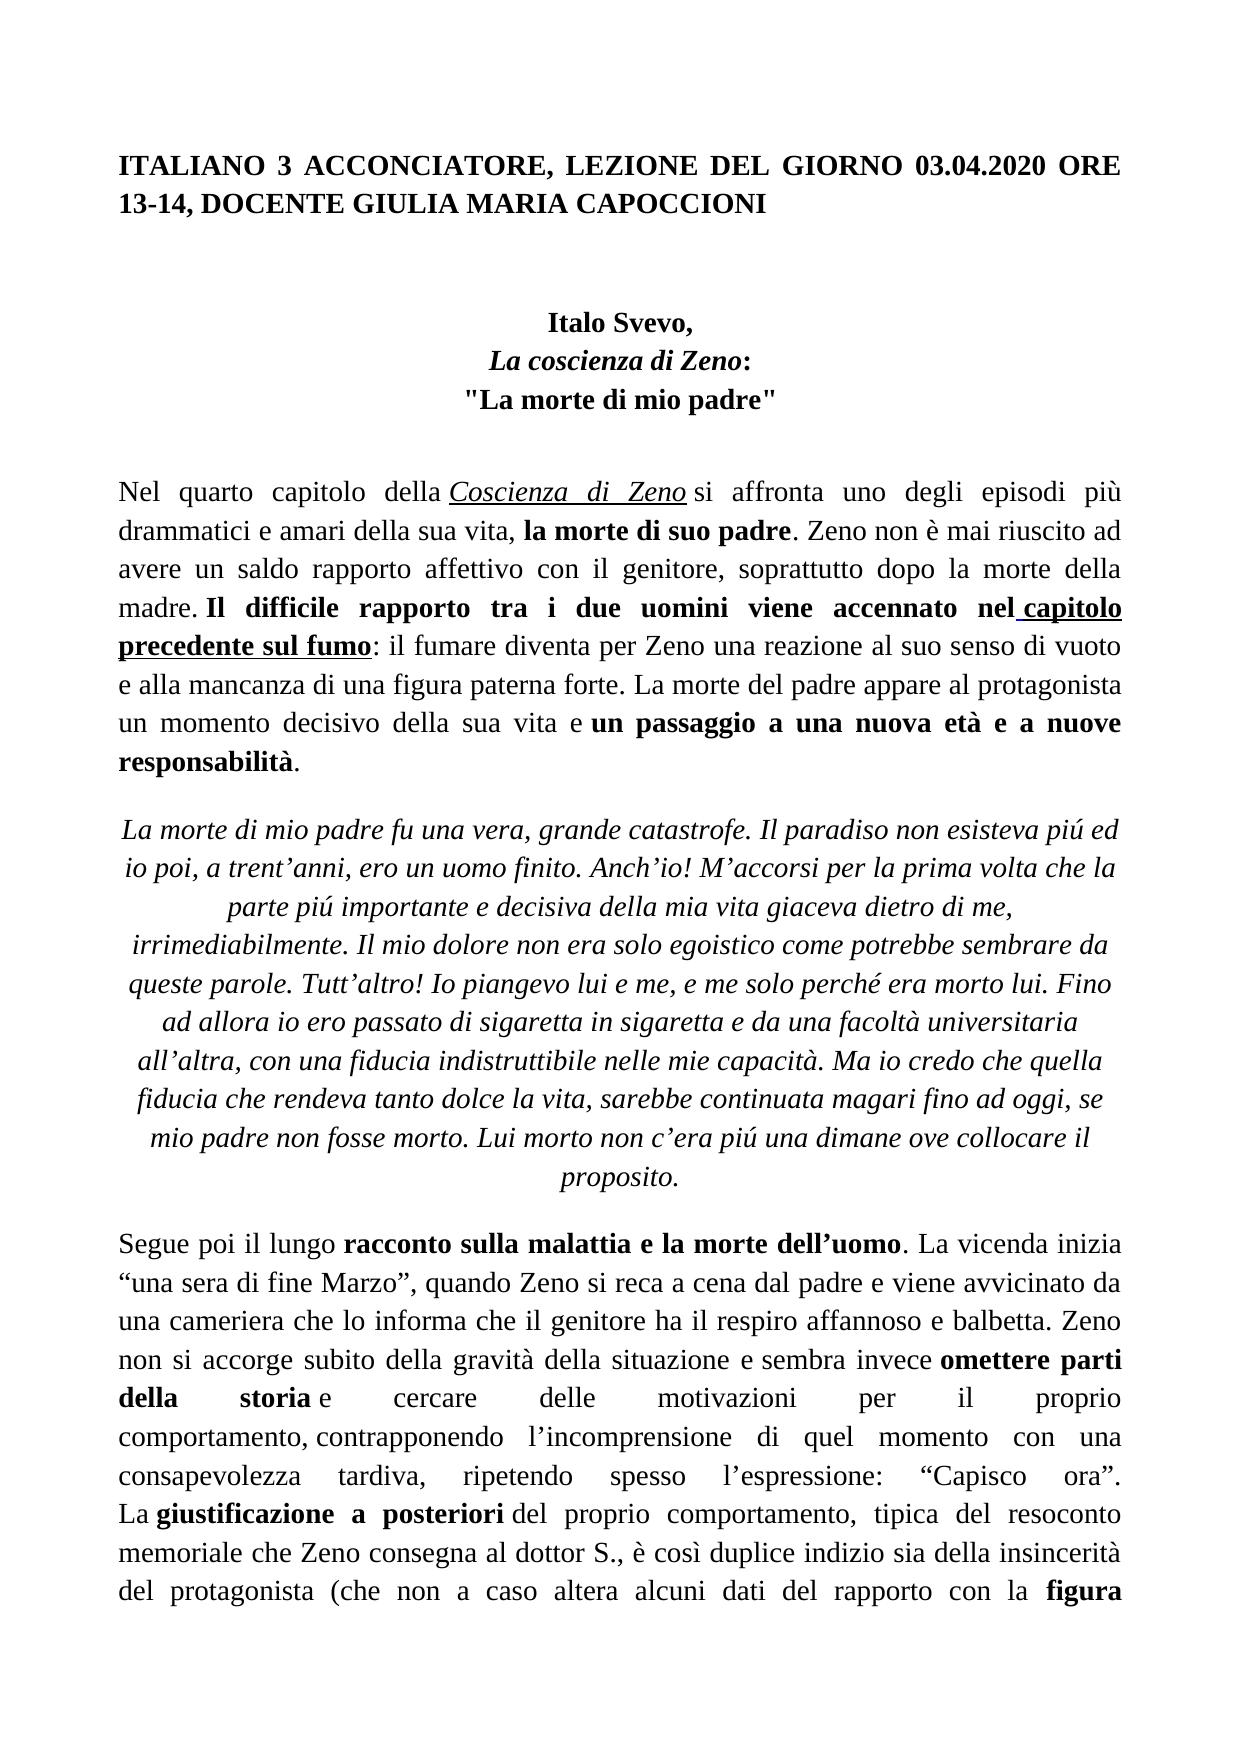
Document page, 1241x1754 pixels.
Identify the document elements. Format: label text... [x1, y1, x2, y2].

text La morte di mio padre fu una vera, grande catastrofe. Il paradiso non esisteva piú ed io poi, a trent’anni, ero un uomo finito. Anch’io! M’accorsi per la prima volta che la parte piú importante e decisiva della mia vita giaceva dietro di me, irrimediabilmente. Il mio dolore non era solo egoistico come potrebbe sembrare da queste parole. Tutt’altro! Io piangevo lui e me, e me solo perché era morto lui. Fino ad allora io ero passato di sigaretta in sigaretta e da una facoltà universitaria all’altra, con una fiducia indistruttibile nelle mie capacità. Ma io credo che quella fiducia che rendeva tanto dolce la vita, sarebbe continuata magari fino ad oggi, se mio padre non fosse morto. Lui morto non c’era piú una dimane ove collocare il proposito. [118, 812, 1122, 1192]
text ITALIANO 3 ACCONCIATORE, LEZIONE DEL GIORNO 03.04.2020 ORE 13-14, DOCENTE GIULIA MARIA CAPOCCIONI [118, 148, 1122, 220]
subtitle La coscienza di Zeno: [118, 343, 1122, 377]
subtitle Italo Svevo, [118, 305, 1122, 338]
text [118, 1226, 1122, 1607]
subtitle "La morte di mio padre" [118, 382, 1122, 416]
text Nel quarto capitolo della Coscienza di Zeno si affronta uno degli episodi più drammatici e amari della sua vita, la morte di suo padre. Zeno non è mai riuscito ad avere un saldo rapporto affettivo con il genitore, soprattutto dopo la morte della madre. Il difficile rapporto tra i due uomini viene accennato nel capitolo precedente sul fumo: il fumare diventa per Zeno una reazione al suo senso di vuoto e alla mancanza di una figura paterna forte. La morte del padre appare al protagonista un momento decisivo della sua vita e un passaggio a una nuova età e a nuove responsabilità. [118, 474, 1122, 778]
